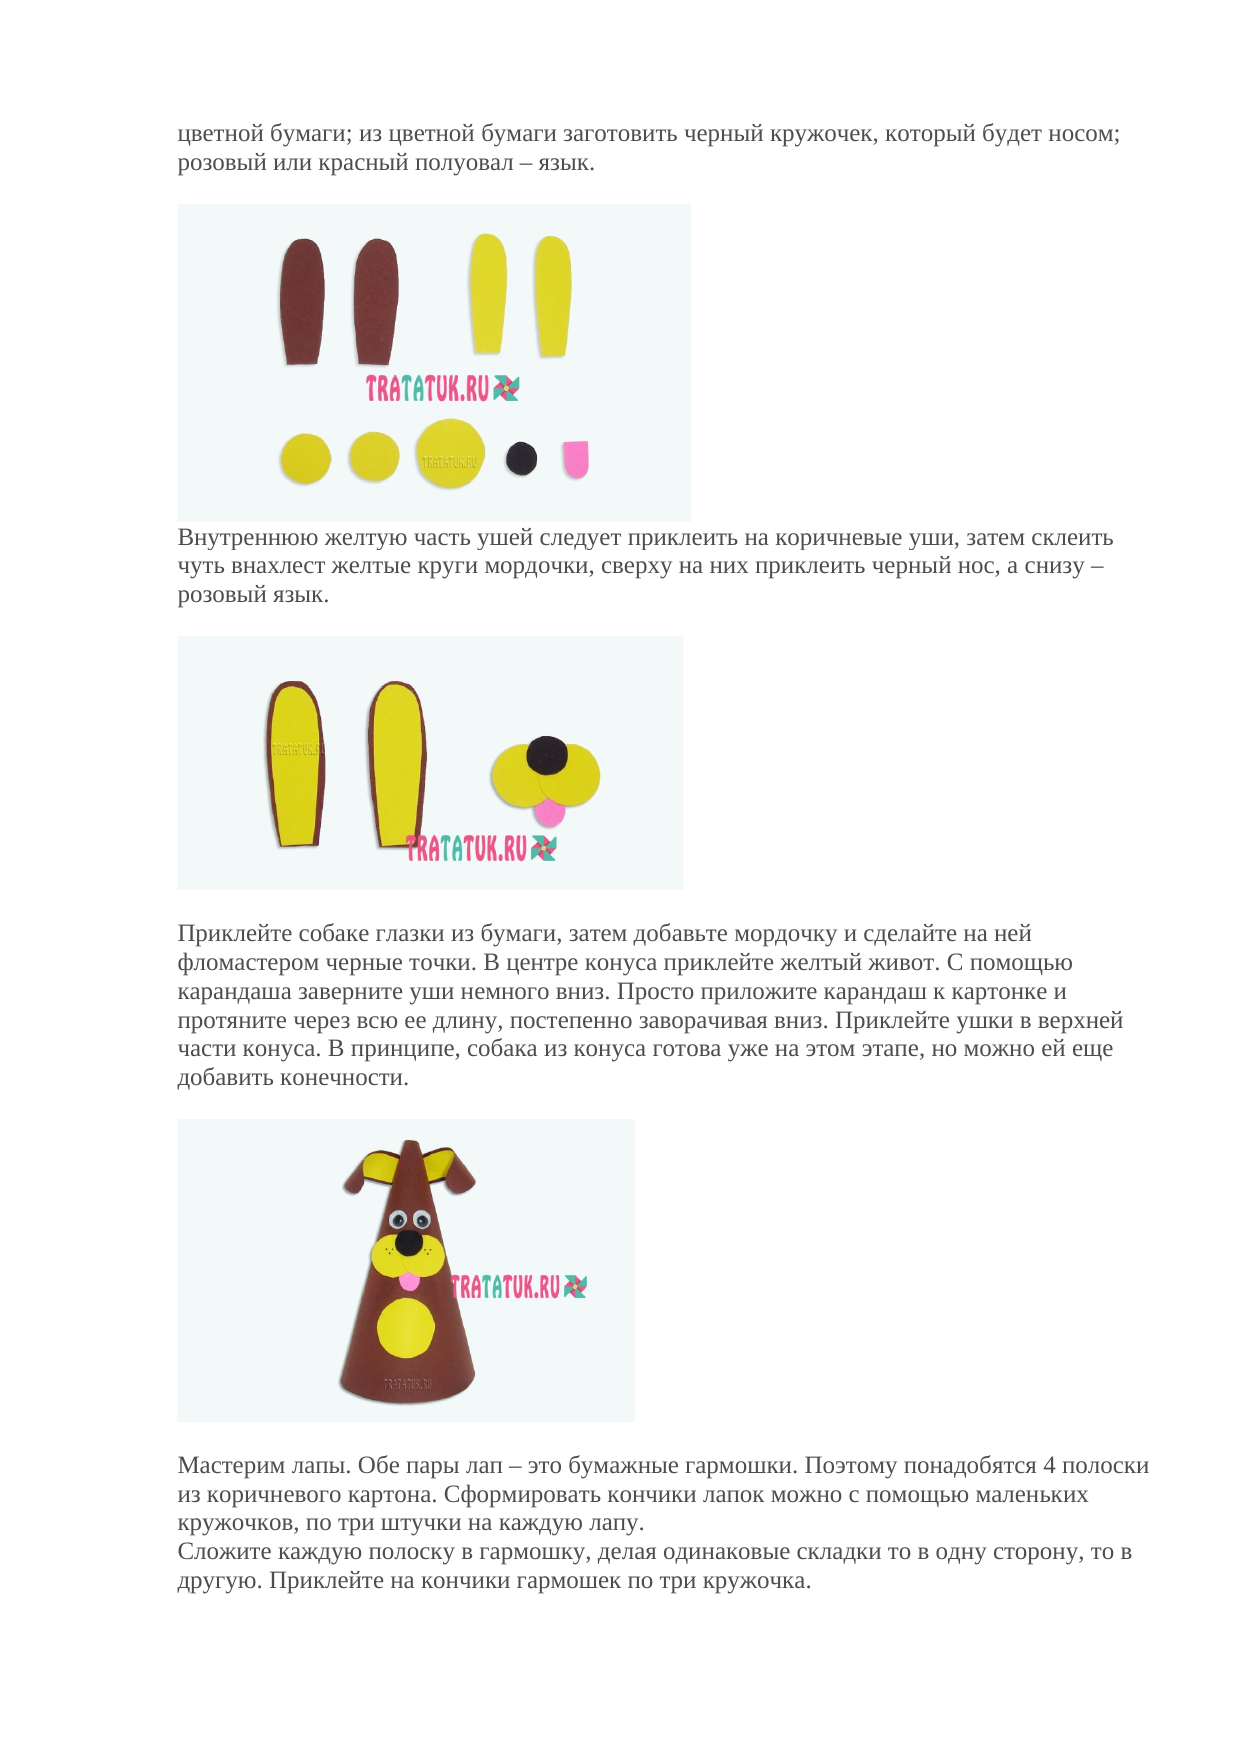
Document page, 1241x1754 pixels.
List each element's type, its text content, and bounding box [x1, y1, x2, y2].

picture [177, 204, 692, 522]
picture [177, 1119, 635, 1422]
picture [177, 636, 684, 890]
text Мастерим лапы. Обе пары лап – это бумажные гармошки. Поэтому понадобятся 4 полоски из коричневого картона. Сформировать кончики лапок можно с помощью маленьких кружочков, по три штучки на каждую лапу. Сложите каждую полоску в гармошку, делая одинаковые складки то в одну сторону, то в другую. Приклейте на кончики гармошек по три кружочка. [177, 1450, 1152, 1594]
text Внутреннюю желтую часть ушей следует приклеить на коричневые уши, затем склеить чуть внахлест желтые круги мордочки, сверху на них приклеить черный нос, а снизу – розовый язык. [329, 522, 1152, 608]
text Приклейте собаке глазки из бумаги, затем добавьте мордочку и сделайте на ней фломастером черные точки. В центре конуса приклейте желтый живот. С помощью карандаша заверните уши немного вниз. Просто приложите карандаш к картонке и протяните через всю ее длину, постепенно заворачивая вниз. Приклейте ушки в верхней части конуса. В принципе, собака из конуса готова уже на этом этапе, но можно ей еще добавить конечности. [177, 890, 1152, 1091]
